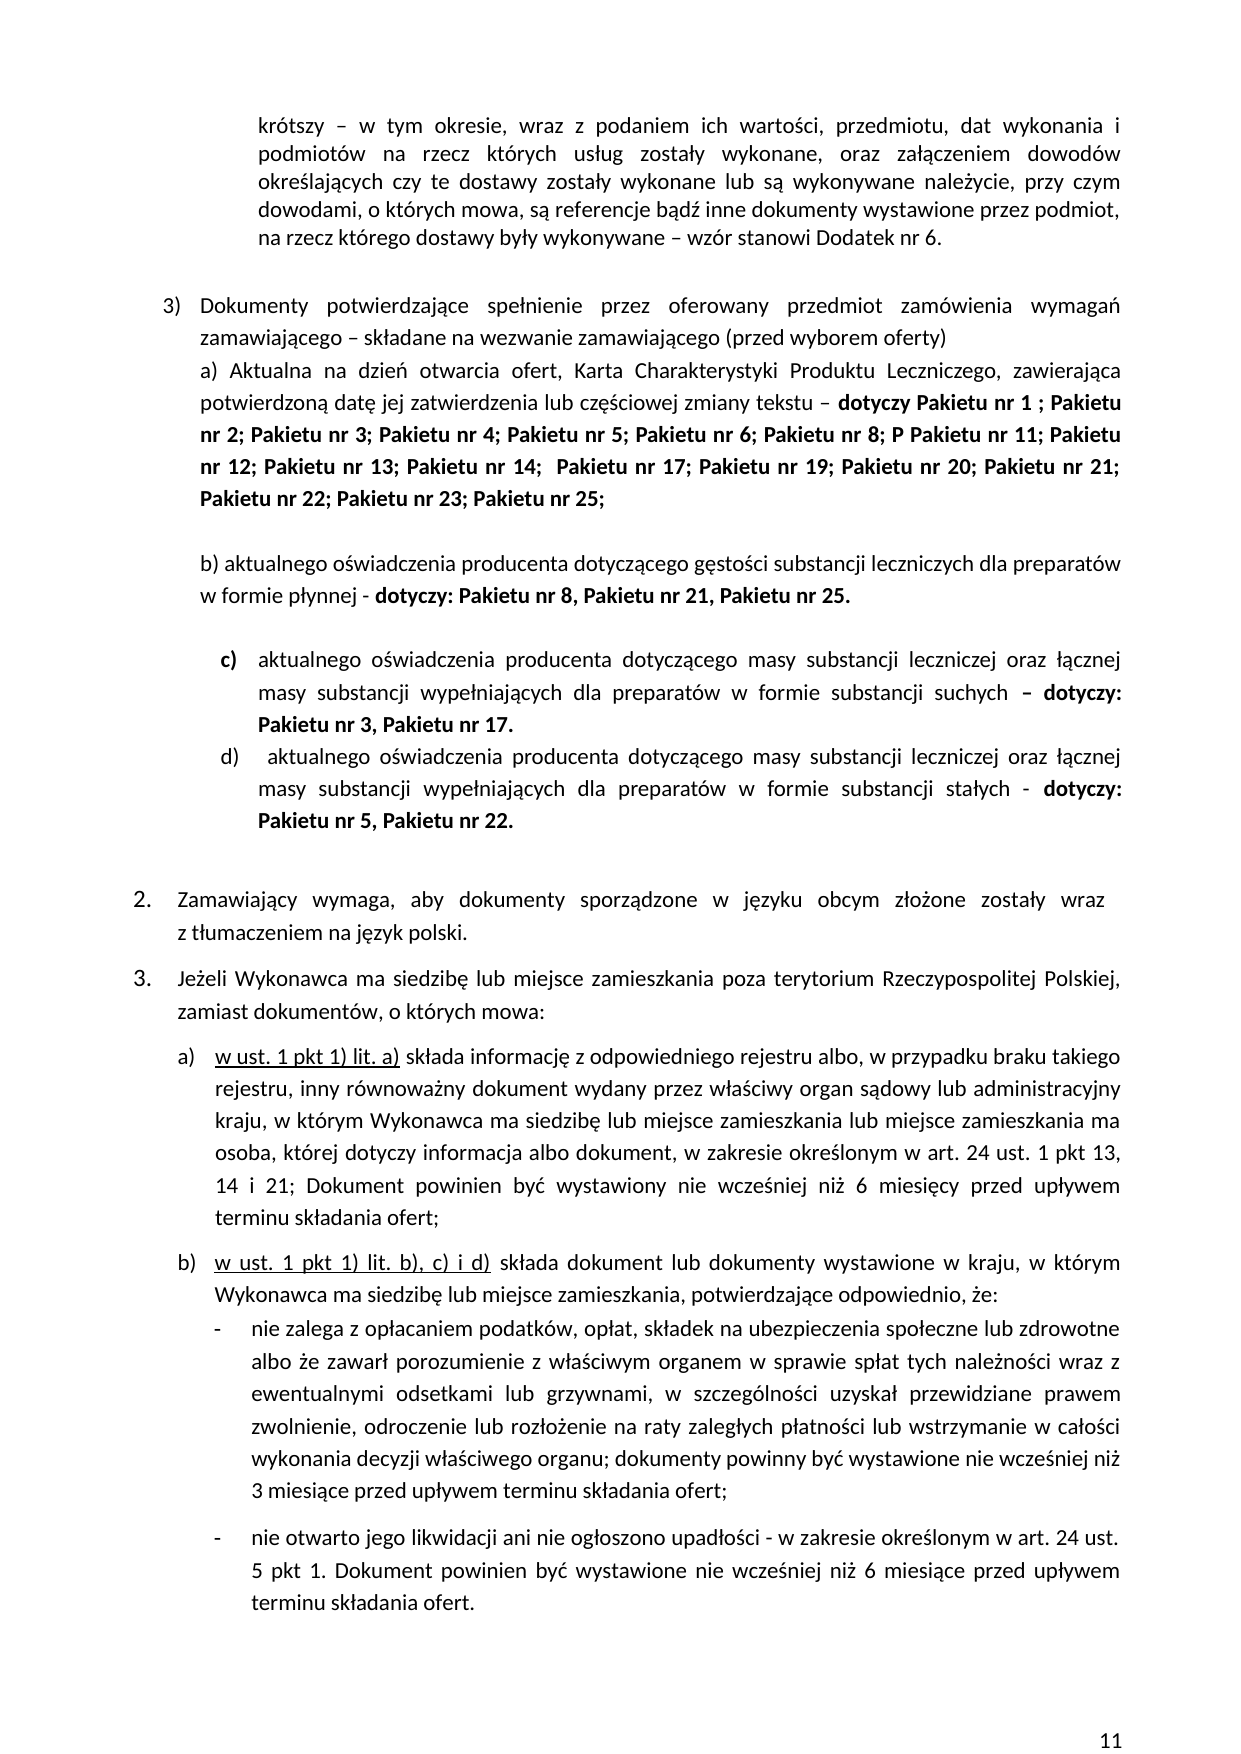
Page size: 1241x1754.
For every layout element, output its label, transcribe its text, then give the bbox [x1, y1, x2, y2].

list w ust. 1 pkt 1) lit. b), c) i d) składa dokument lub dokumenty wystawione w kraju, w którym Wykonawca ma siedzibę lub miejsce zamieszkania, potwierdzające odpowiednio, że: [177, 1248, 1122, 1308]
list nie zalega z opłacaniem podatków, opłat, składek na ubezpieczenia społeczne lub zdrowotne albo że zawarł porozumienie z właściwym organem w sprawie spłat tych należności wraz z ewentualnymi odsetkami lub grzywnami, w szczególności uzyskał przewidziane prawem zwolnienie, odroczenie lub rozłożenie na raty zaległych płatności lub wstrzymanie w całości wykonania decyzji właściwego organu; dokumenty powinny być wystawione nie wcześniej niż 3 miesiące przed upływem terminu składania ofert; [213, 1312, 1122, 1504]
text a) Aktualna na dzień otwarcia ofert, Karta Charakterystyki Produktu Leczniczego, zawierająca potwierdzoną datę jej zatwierdzenia lub częściowej zmiany tekstu – dotyczy Pakietu nr 1 ; Pakietu nr 2; Pakietu nr 3; Pakietu nr 4; Pakietu nr 5; Pakietu nr 6; Pakietu nr 8; P Pakietu nr 11; Pakietu nr 12; Pakietu nr 13; Pakietu nr 14; Pakietu nr 17; Pakietu nr 19; Pakietu nr 20; Pakietu nr 21; Pakietu nr 22; Pakietu nr 23; Pakietu nr 25; [200, 356, 1122, 512]
list Dokumenty potwierdzające spełnienie przez oferowany przedmiot zamówienia wymagań zamawiającego – składane na wezwanie zamawiającego (przed wyborem oferty) [162, 291, 1122, 352]
list aktualnego oświadczenia producenta dotyczącego masy substancji leczniczej oraz łącznej masy substancji wypełniających dla preparatów w formie substancji stałych - dotyczy: Pakietu nr 5, Pakietu nr 22. [220, 742, 1122, 834]
list Jeżeli Wykonawca ma siedzibę lub miejsce zamieszkania poza terytorium Rzeczypospolitej Polskiej, zamiast dokumentów, o których mowa: [133, 963, 1122, 1025]
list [220, 111, 1122, 251]
list w ust. 1 pkt 1) lit. a) składa informację z odpowiedniego rejestru albo, w przypadku braku takiego rejestru, inny równoważny dokument wydany przez właściwy organ sądowy lub administracyjny kraju, w którym Wykonawca ma siedzibę lub miejsce zamieszkania lub miejsce zamieszkania ma osoba, której dotyczy informacja albo dokument, w zakresie określonym w art. 24 ust. 1 pkt 13, 14 i 21; Dokument powinien być wystawiony nie wcześniej niż 6 miesięcy przed upływem terminu składania ofert; [177, 1042, 1122, 1231]
list nie otwarto jego likwidacji ani nie ogłoszono upadłości - w zakresie określonym w art. 24 ust. 5 pkt 1. Dokument powinien być wystawione nie wcześniej niż 6 miesiące przed upływem terminu składania ofert. [213, 1521, 1122, 1616]
text b) aktualnego oświadczenia producenta dotyczącego gęstości substancji leczniczych dla preparatów w formie płynnej - dotyczy: Pakietu nr 8, Pakietu nr 21, Pakietu nr 25. [200, 577, 1122, 609]
list aktualnego oświadczenia producenta dotyczącego masy substancji leczniczej oraz łącznej masy substancji wypełniających dla preparatów w formie substancji suchych – dotyczy: Pakietu nr 3, Pakietu nr 17. [220, 645, 1122, 738]
list Zamawiający wymaga, aby dokumenty sporządzone w języku obcym złożone zostały wraz z tłumaczeniem na język polski. [133, 883, 1122, 946]
